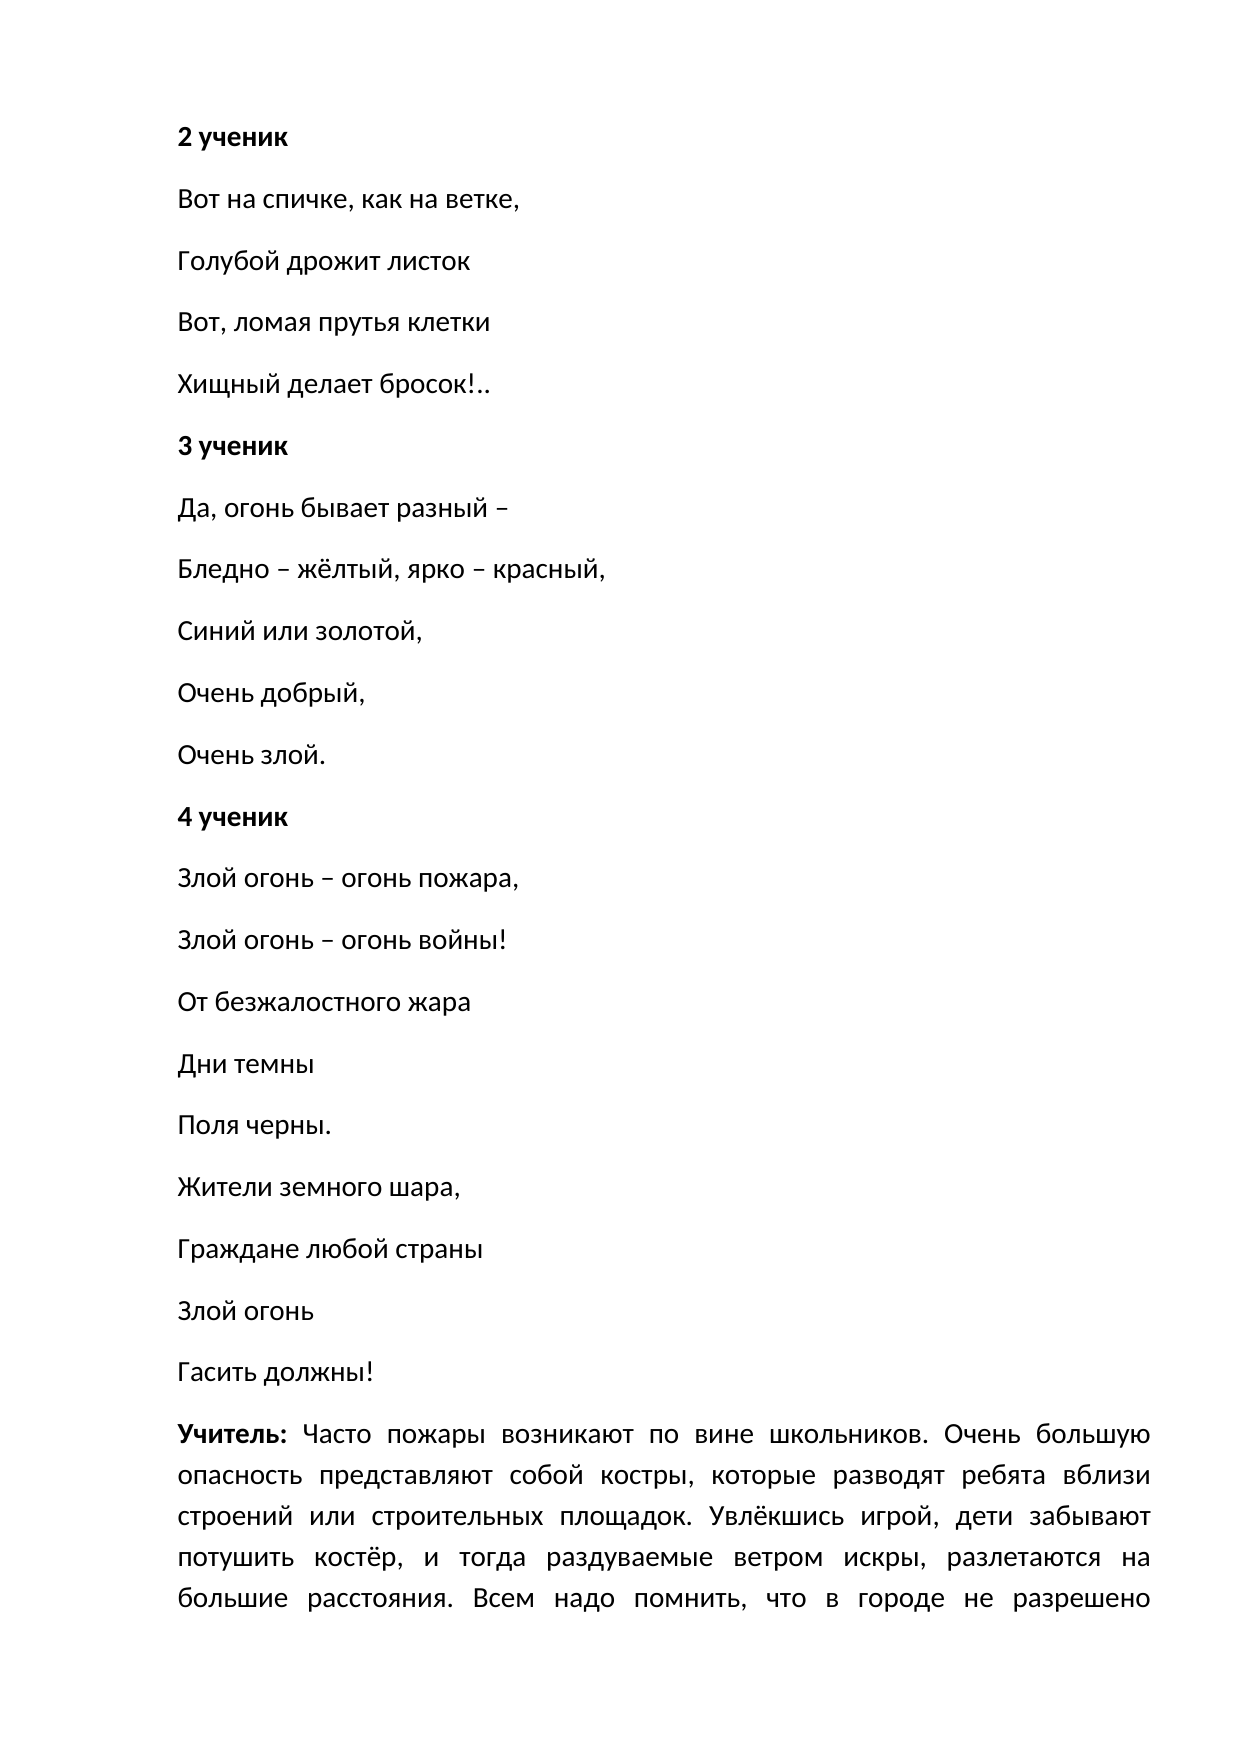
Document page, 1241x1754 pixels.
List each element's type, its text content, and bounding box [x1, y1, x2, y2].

text Жители земного шара, [177, 1168, 1152, 1204]
text Злой огонь [177, 1292, 1152, 1327]
text Поля черны. [177, 1106, 1152, 1142]
text От безжалостного жара [177, 983, 1152, 1018]
text Бледно – жёлтый, ярко – красный, [177, 551, 1152, 586]
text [177, 1415, 1152, 1615]
text Гасить должны! [177, 1353, 1152, 1389]
text Очень злой. [177, 736, 1152, 771]
text Злой огонь – огонь войны! [177, 921, 1152, 957]
text Очень добрый, [177, 674, 1152, 710]
text Вот, ломая прутья клетки [177, 303, 1152, 339]
text 4 ученик [177, 798, 1152, 833]
text 2 ученик [177, 118, 1152, 154]
text 3 ученик [177, 427, 1152, 463]
text Злой огонь – огонь пожара, [177, 859, 1152, 895]
text Вот на спичке, как на ветке, [177, 180, 1152, 216]
text Голубой дрожит листок [177, 242, 1152, 277]
text Синий или золотой, [177, 612, 1152, 648]
text Да, огонь бывает разный – [177, 489, 1152, 524]
text Граждане любой страны [177, 1230, 1152, 1266]
text Хищный делает бросок!.. [177, 365, 1152, 401]
text Дни темны [177, 1045, 1152, 1080]
